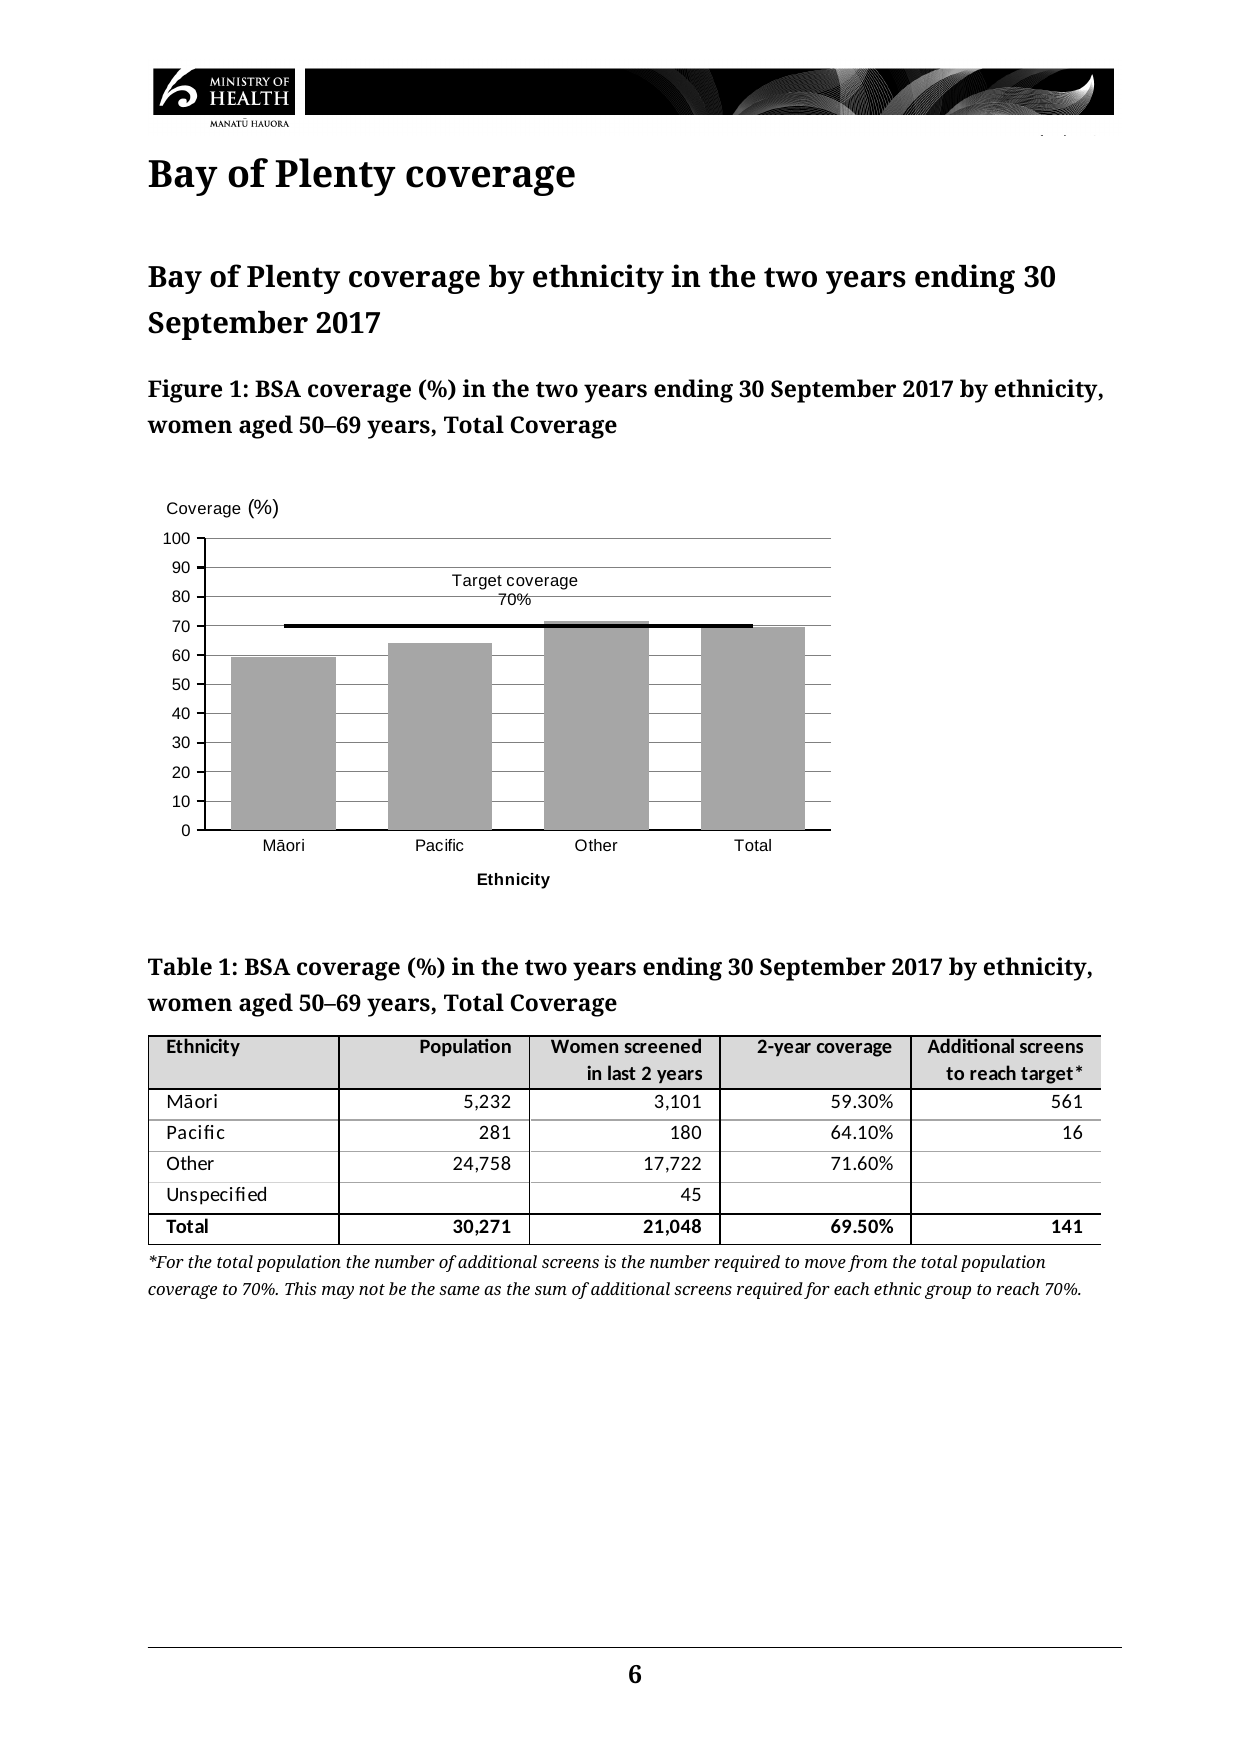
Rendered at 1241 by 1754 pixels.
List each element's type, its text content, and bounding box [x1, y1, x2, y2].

text Table 1: BSA coverage (%) in the two years ending 30 September 2017 by ethnicity, women aged 50–69 years, Total Coverage [148, 951, 1122, 1018]
subtitle Bay of Plenty coverage [148, 148, 1122, 199]
picture [147, 59, 1123, 136]
text Figure 1: BSA coverage (%) in the two years ending 30 September 2017 by ethnicity, women aged 50–69 years, Total Coverage [148, 373, 1122, 440]
subtitle Bay of Plenty coverage by ethnicity in the two years ending 30 September 2017 [148, 256, 1122, 342]
text *For the total population the number of additional screens is the number required to move from the total population coverage to 70%. This may not be the same as the sum of additional screens required for each ethnic group to reach 70%. [148, 1251, 1122, 1300]
